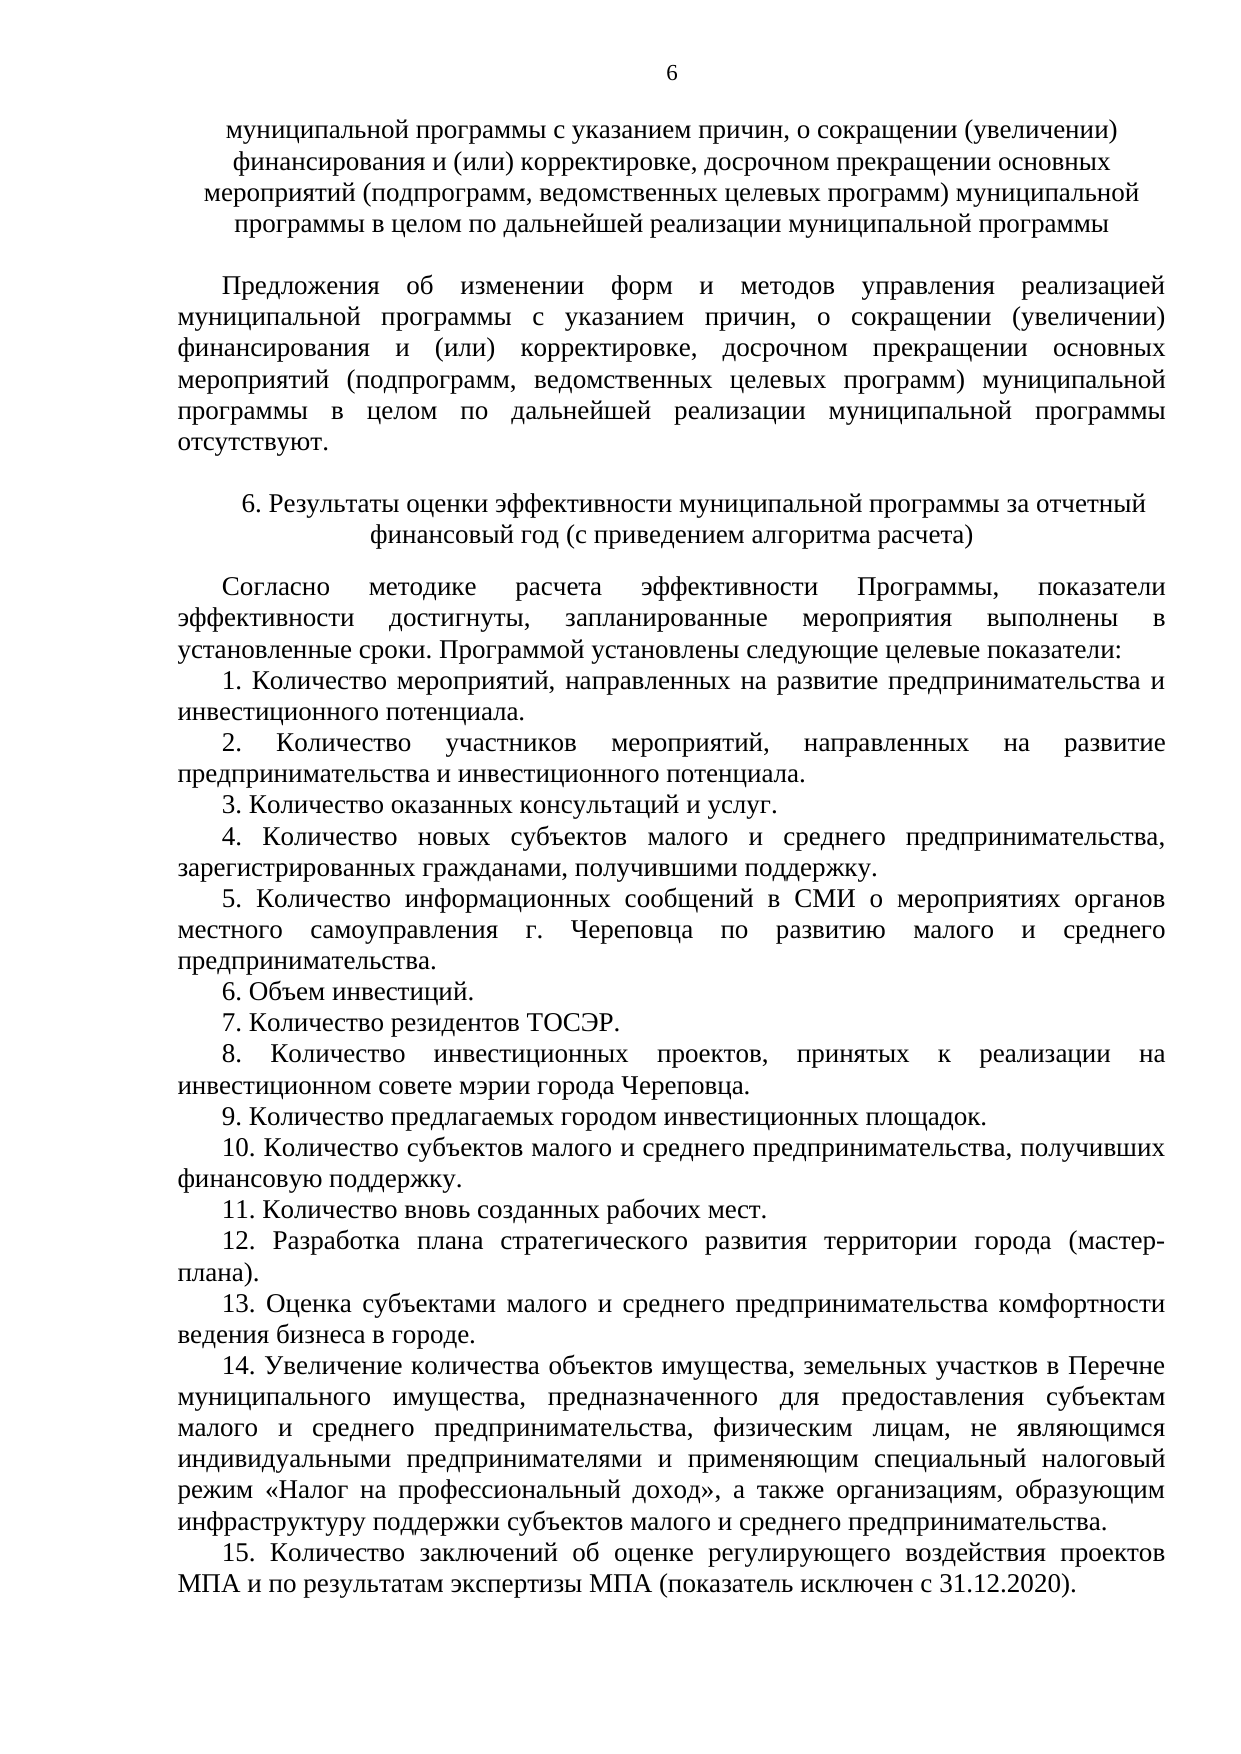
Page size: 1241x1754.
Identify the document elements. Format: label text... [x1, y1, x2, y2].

text 6. Объем инвестиций. [177, 975, 1167, 1006]
text 1. Количество мероприятий, направленных на развитие предпринимательства и инвестиционного потенциала. [177, 664, 1167, 726]
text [177, 113, 1167, 238]
text 14. Увеличение количества объектов имущества, земельных участков в Перечне муниципального имущества, предназначенного для предоставления субъектам малого и среднего предпринимательства, физическим лицам, не являющимся индивидуальными предпринимателями и применяющим специальный налоговый режим «Налог на профессиональный доход», а также организациям, образующим инфраструктуру поддержки субъектов малого и среднего предпринимательства. [177, 1349, 1167, 1536]
text 9. Количество предлагаемых городом инвестиционных площадок. [177, 1100, 1167, 1131]
text 8. Количество инвестиционных проектов, принятых к реализации на инвестиционном совете мэрии города Череповца. [177, 1038, 1167, 1100]
text 2. Количество участников мероприятий, направленных на развитие предпринимательства и инвестиционного потенциала. [177, 726, 1167, 788]
text 15. Количество заключений об оценке регулирующего воздействия проектов МПА и по результатам экспертизы МПА (показатель исключен с 31.12.2020). [177, 1536, 1167, 1598]
text 5. Количество информационных сообщений в СМИ о мероприятиях органов местного самоуправления г. Череповца по развитию малого и среднего предпринимательства. [177, 882, 1167, 975]
text 7. Количество резидентов ТОСЭР. [177, 1006, 1167, 1038]
text Согласно методике расчета эффективности Программы, показатели эффективности достигнуты, запланированные мероприятия выполнены в установленные сроки. Программой установлены следующие целевые показатели: [177, 570, 1167, 664]
text 6. Результаты оценки эффективности муниципальной программы за отчетный финансовый год (с приведением алгоритма расчета) [177, 487, 1167, 549]
text 13. Оценка субъектами малого и среднего предпринимательства комфортности ведения бизнеса в городе. [177, 1287, 1167, 1349]
text 12. Разработка плана стратегического развития территории города (мастер-плана). [177, 1224, 1167, 1287]
text Предложения об изменении форм и методов управления реализацией муниципальной программы с указанием причин, о сокращении (увеличении) финансирования и (или) корректировке, досрочном прекращении основных мероприятий (подпрограмм, ведомственных целевых программ) муниципальной программы в целом по дальнейшей реализации муниципальной программы отсутствуют. [177, 269, 1167, 456]
text 3. Количество оказанных консультаций и услуг. [177, 788, 1167, 819]
text 10. Количество субъектов малого и среднего предпринимательства, получивших финансовую поддержку. [177, 1131, 1167, 1193]
text 11. Количество вновь созданных рабочих мест. [177, 1193, 1167, 1224]
text 4. Количество новых субъектов малого и среднего предпринимательства, зарегистрированных гражданами, получившими поддержку. [177, 819, 1167, 882]
